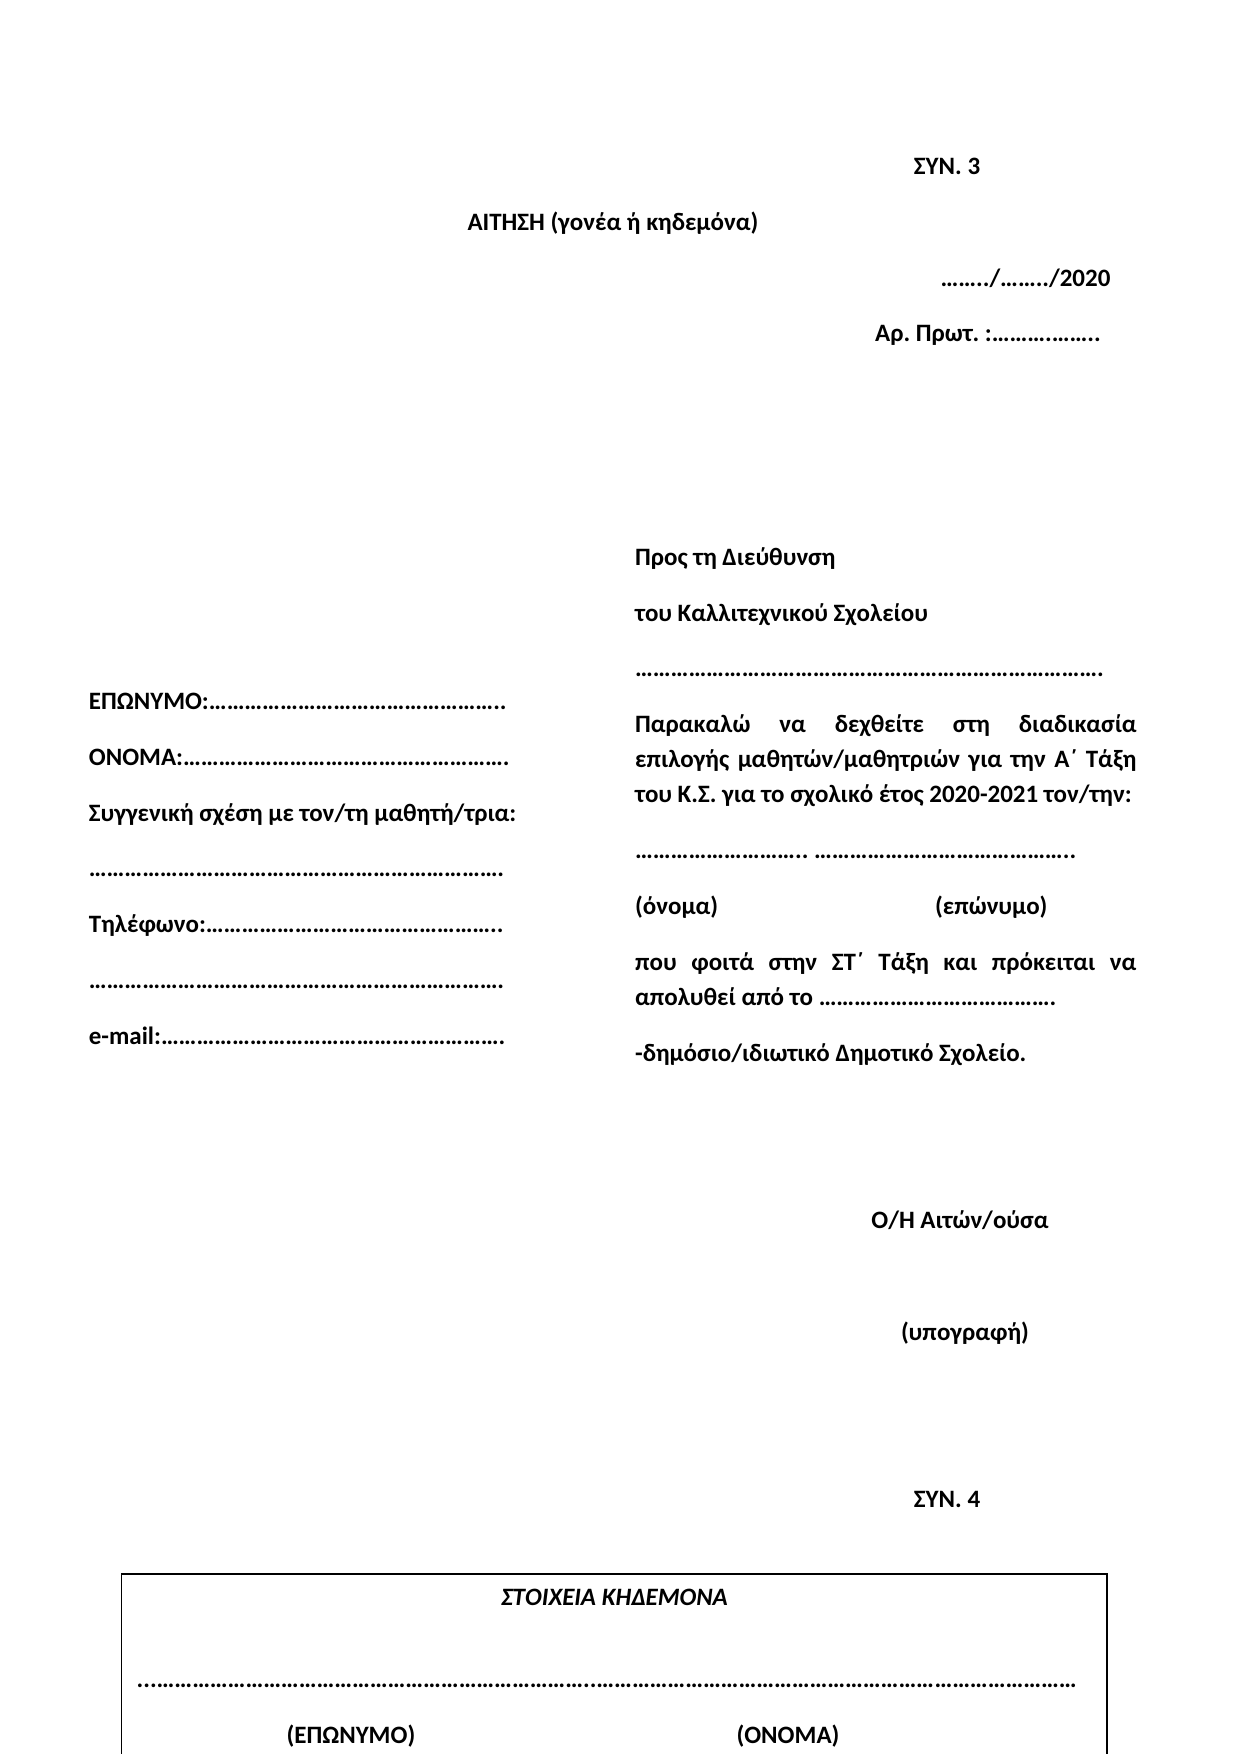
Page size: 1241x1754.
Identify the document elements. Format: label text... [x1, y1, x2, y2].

text ……………………………………………………………. [89, 852, 591, 883]
text Ο/Η Αιτών/ούσα [635, 1204, 1137, 1235]
text ΟΝΟΜΑ:………………………………………………. [89, 741, 591, 771]
text του Καλλιτεχνικού Σχολείου [635, 597, 1137, 627]
text Τηλέφωνο:………………………………………….. [89, 908, 591, 939]
text ΣΥΝ. 3 [89, 150, 1137, 181]
text Παρακαλώ να δεχθείτε στη διαδικασία επιλογής μαθητών/μαθητριών για την Α΄ Τάξη του Κ.Σ. για το σχολικό έτος 2020-2021 τον/την: [635, 708, 1137, 809]
text ……………………………………………………………………. [635, 652, 1137, 683]
text Αρ. Πρωτ. :……….…….. [764, 317, 1137, 348]
text -δημόσιο/ιδιωτικό Δημοτικό Σχολείο. [635, 1037, 1137, 1067]
text ……../……../2020 [839, 262, 1137, 292]
text ……………………….. …………………………………….. [635, 834, 1137, 865]
text e-mail:…………………………………………………. [89, 1020, 591, 1051]
text ΕΠΩΝΥΜΟ:………………………………………….. [89, 685, 591, 716]
text (όνομα) (επώνυμο) [635, 890, 1137, 921]
text που φοιτά στην ΣΤ΄ Τάξη και πρόκειται να απολυθεί από το …………………………………. [635, 946, 1137, 1011]
text Προς τη Διεύθυνση [614, 541, 1137, 571]
text (υπογραφή) [901, 1316, 1137, 1346]
text ……………………………………………………………. [89, 964, 591, 995]
text ΣΥΝ. 4 [89, 1483, 1137, 1514]
text Συγγενική σχέση με τον/τη μαθητή/τρια: [89, 797, 591, 827]
text ΑΙΤΗΣΗ (γονέα ή κηδεμόνα) [89, 206, 1137, 236]
